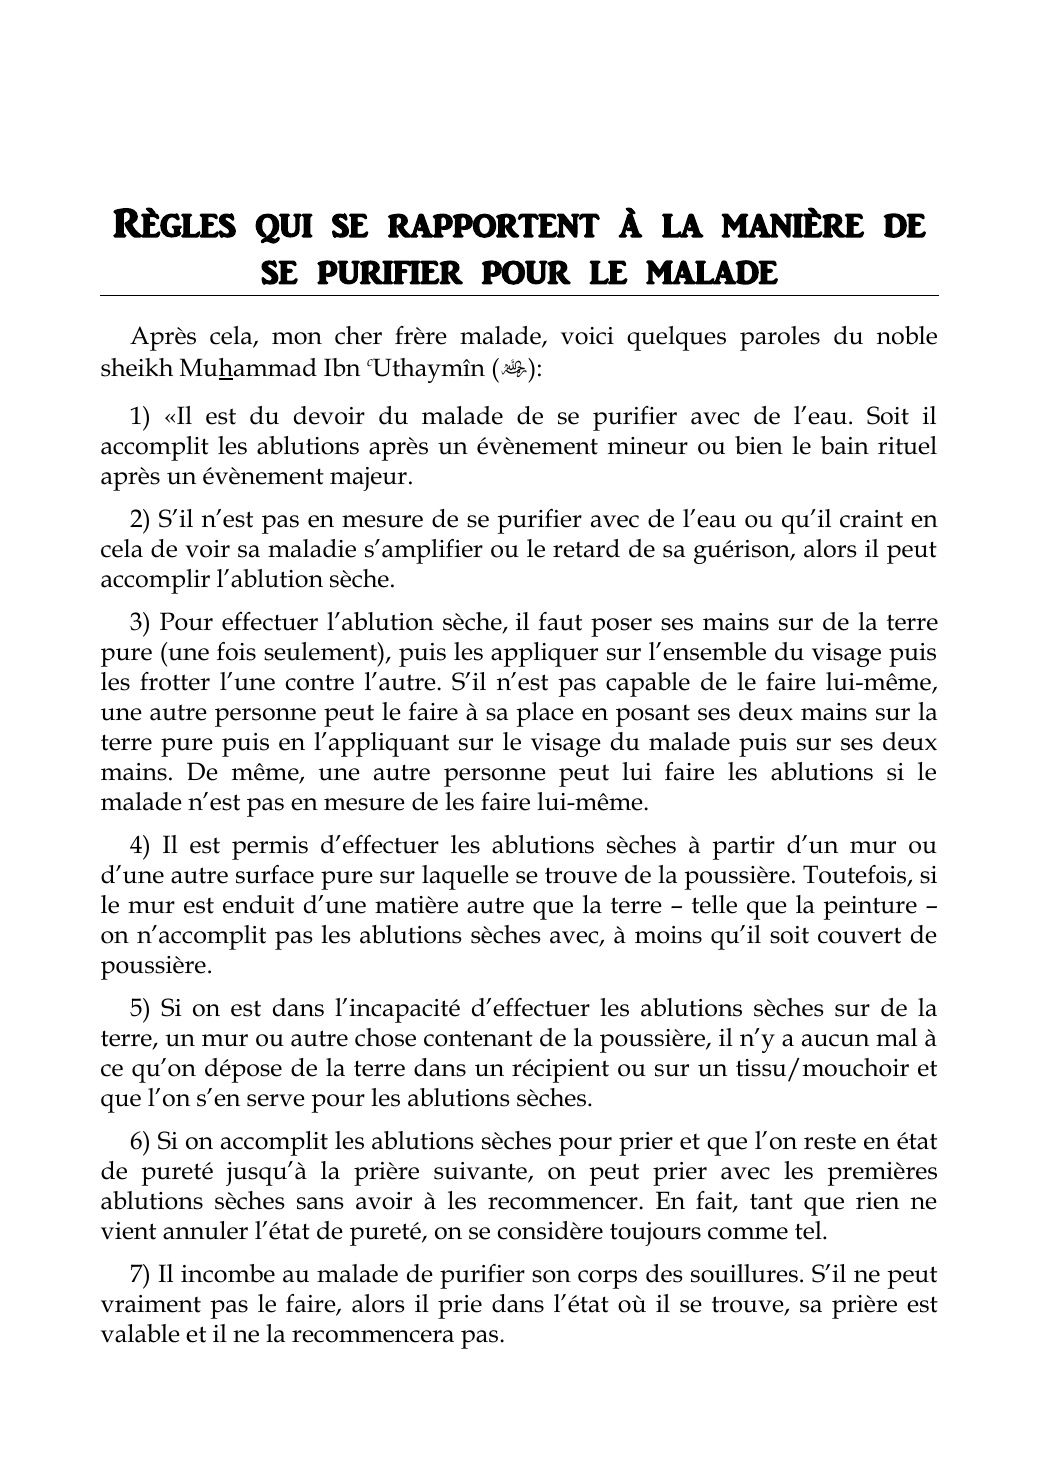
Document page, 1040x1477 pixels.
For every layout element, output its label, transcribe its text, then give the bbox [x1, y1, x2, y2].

text 6) Si on accomplit les ablutions sèches pour prier et que l’on reste en état de pureté jusqu’à la prière suivante, on peut prier avec les premières ablutions sèches sans avoir à les recommencer. En fait, tant que rien ne vient annuler l’état de pureté, on se considère toujours comme tel. [100, 1126, 939, 1247]
text 7) Il incombe au malade de purifier son corps des souillures. S’il ne peut vraiment pas le faire, alors il prie dans l’état où il se trouve, sa prière est valable et il ne la recommencera pas. [100, 1259, 939, 1349]
text 3) Pour effectuer l’ablution sèche, il faut poser ses mains sur de la terre pure (une fois seulement), puis les appliquer sur l’ensemble du visage puis les frotter l’une contre l’autre. S’il n’est pas capable de le faire lui-même, une autre personne peut le faire à sa place en posant ses deux mains sur la terre pure puis en l’appliquant sur le visage du malade puis sur ses deux mains. De même, une autre personne peut lui faire les ablutions si le malade n’est pas en mesure de les faire lui-même. [100, 607, 939, 818]
text 2) S’il n’est pas en mesure de se purifier avec de l’eau ou qu’il craint en cela de voir sa maladie s’amplifier ou le retard de sa guérison, alors il peut accomplir l’ablution sèche. [100, 504, 939, 594]
text 1) «Il est du devoir du malade de se purifier avec de l’eau. Soit il accomplit les ablutions après un évènement mineur ou bien le bain rituel après un évènement majeur. [100, 401, 939, 492]
text Après cela, mon cher frère malade, voici quelques paroles du noble sheikh Muhammad Ibn cUthaymîn (/): [100, 321, 939, 389]
text 5) Si on est dans l’incapacité d’effectuer les ablutions sèches sur de la terre, un mur ou autre chose contenant de la poussière, il n’y a aucun mal à ce qu’on dépose de la terre dans un récipient ou sur un tissu/mouchoir et que l’on s’en serve pour les ablutions sèches. [100, 993, 939, 1114]
text 4) Il est permis d’effectuer les ablutions sèches à partir d’un mur ou d’une autre surface pure sur laquelle se trouve de la poussière. Toutefois, si le mur est enduit d’une matière autre que la terre – telle que la peinture – on n’accomplit pas les ablutions sèches avec, à moins qu’il soit couvert de poussière. [100, 830, 939, 981]
subtitle Règles qui se rapportent à la manière de se purifier pour le malade [100, 200, 939, 295]
